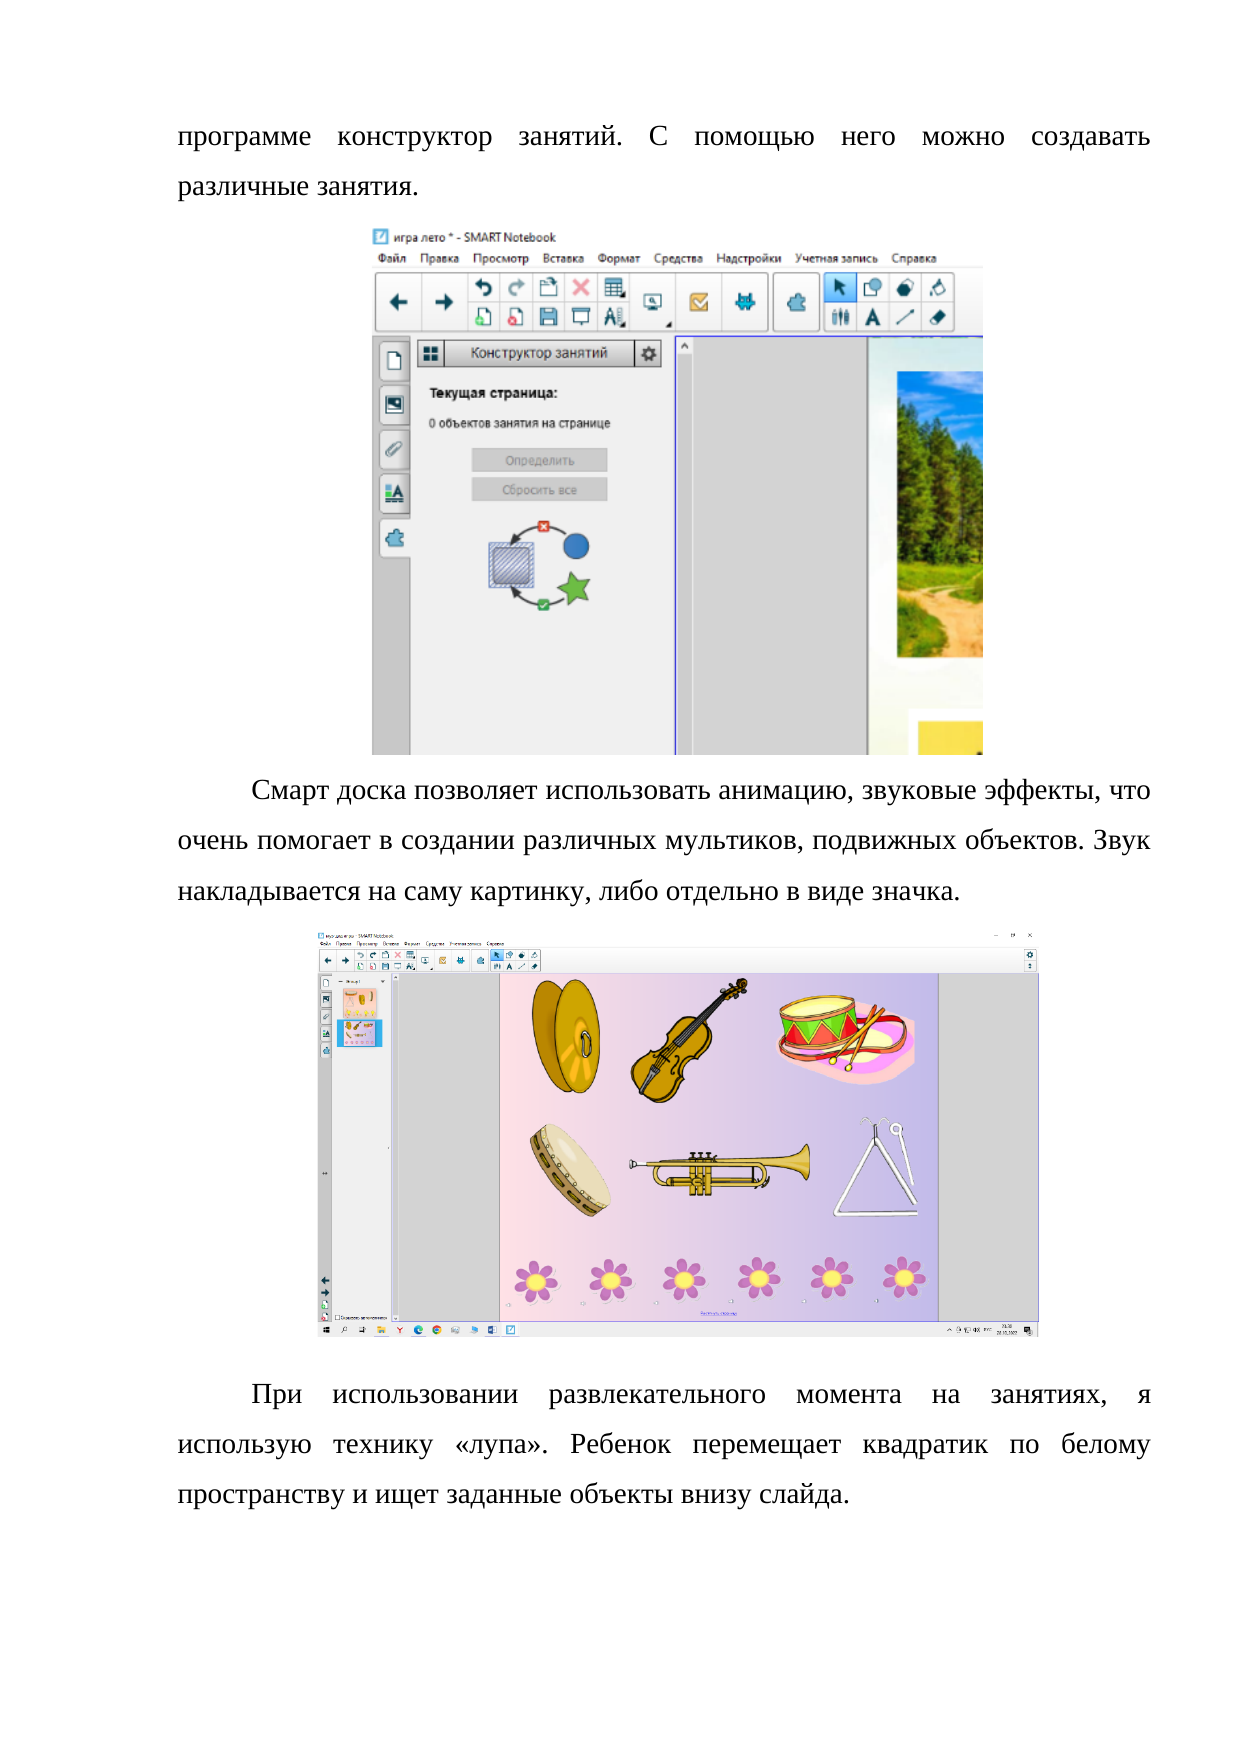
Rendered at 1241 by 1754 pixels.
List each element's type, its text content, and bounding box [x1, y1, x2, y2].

picture [317, 931, 1039, 1337]
text При использовании развлекательного момента на занятиях, я использую технику «лупа». Ребенок перемещает квадратик по белому пространству и ищет заданные объекты внизу слайда. [177, 1376, 1152, 1510]
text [177, 118, 1152, 202]
text Смарт доска позволяет использовать анимацию, звуковые эффекты, что очень помогает в создании различных мультиков, подвижных объектов. Звук накладывается на саму картинку, либо отдельно в виде значка. [177, 772, 1152, 906]
picture [371, 227, 983, 755]
